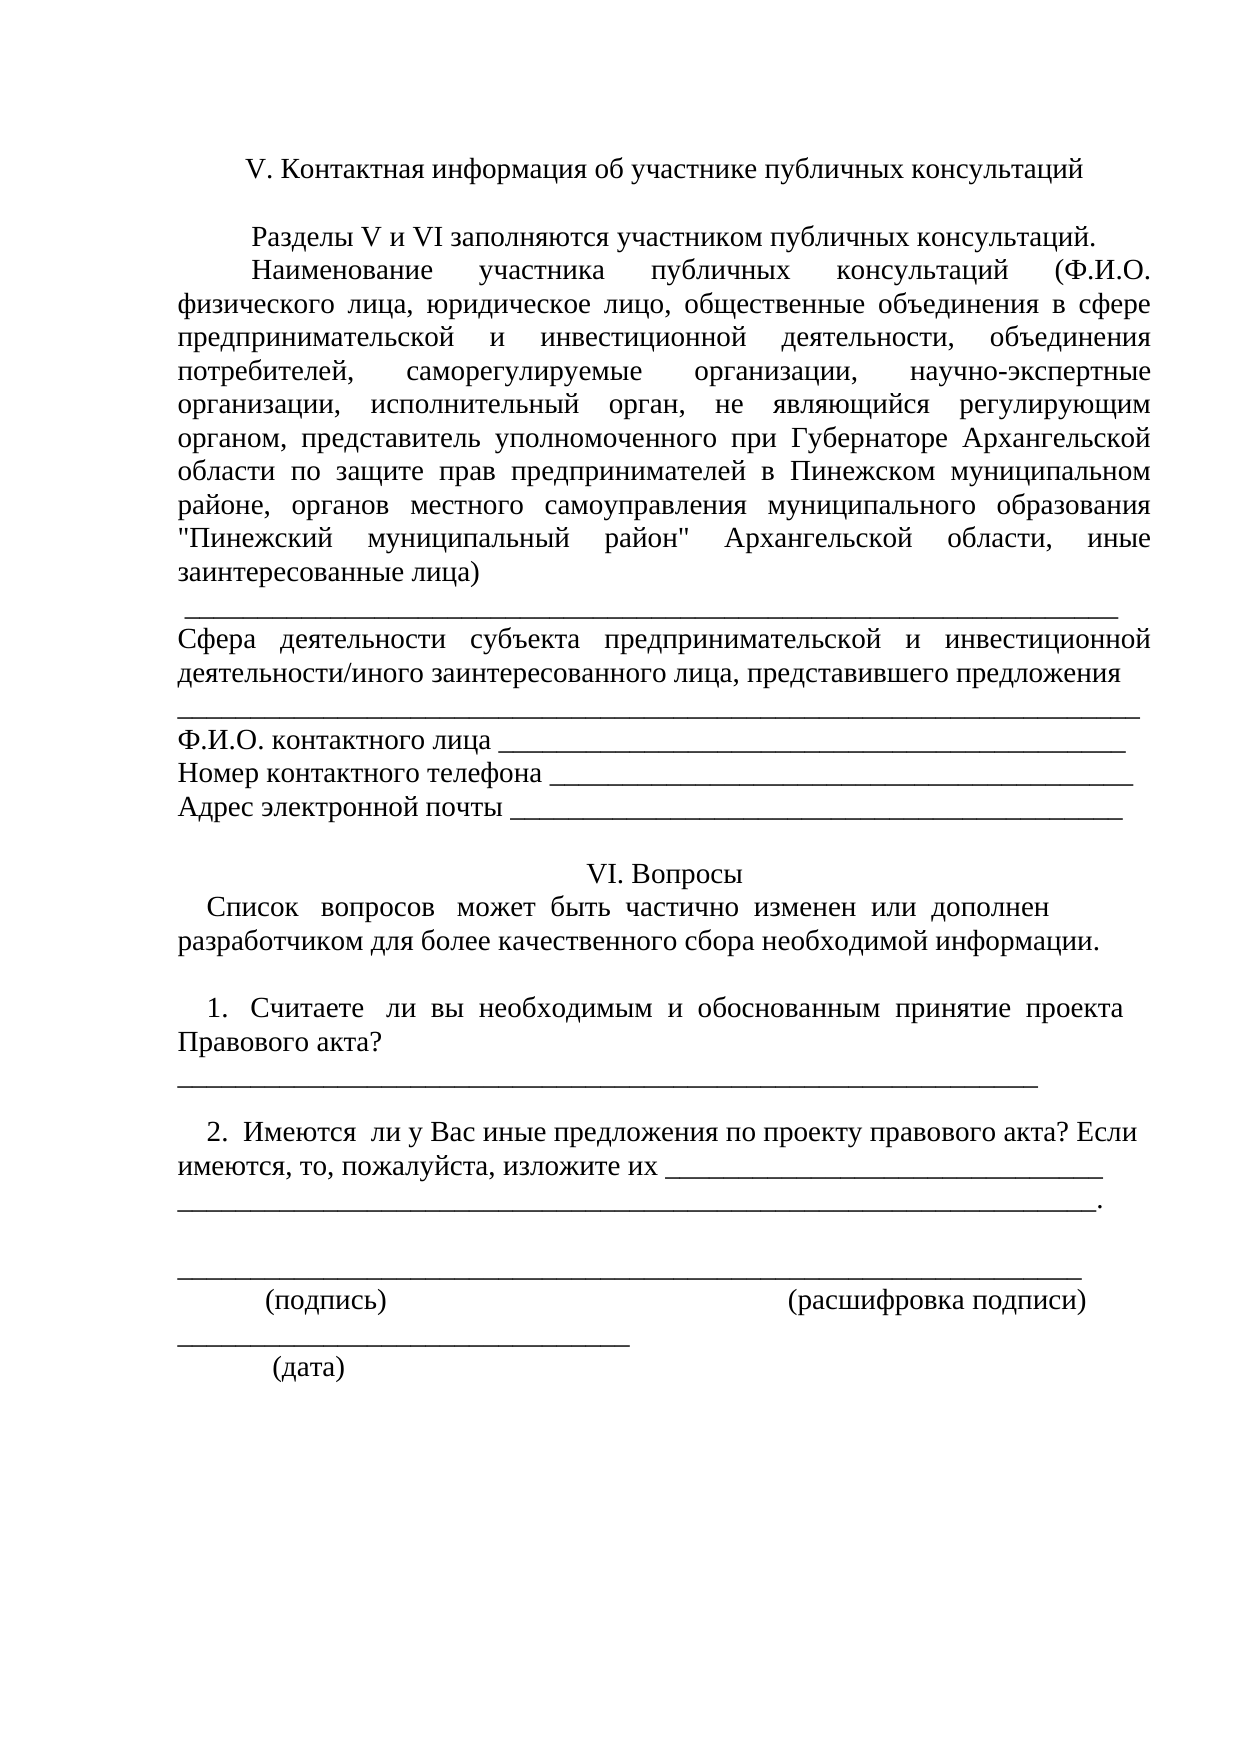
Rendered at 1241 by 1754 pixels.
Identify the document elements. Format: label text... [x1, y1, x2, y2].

text VI. Вопросы [177, 856, 1152, 889]
text Разделы V и VI заполняются участником публичных консультаций. [177, 219, 1152, 252]
text Правового акта? [177, 1024, 1152, 1057]
text ______________________________________________________________ [177, 1249, 1152, 1282]
text ___________________________________________________________ [177, 1057, 1152, 1091]
text Наименование участника публичных консультаций (Ф.И.О. физического лица, юридическое лицо, общественные объединения в сфере предпринимательской и инвестиционной деятельности, объединения потребителей, саморегулируемые организации, научно-экспертные организации, исполнительный орган, не являющийся регулирующим органом, представитель уполномоченного при Губернаторе Архангельской области по защите прав предпринимателей в Пинежском муниципальном районе, органов местного самоуправления муниципального образования "Пинежский муниципальный район" Архангельской области, иные заинтересованные лица) [177, 252, 1152, 588]
text V. Контактная информация об участнике публичных консультаций [177, 152, 1152, 185]
text __________________________________________________________________ [177, 688, 1152, 722]
text 2. Имеются ли у Вас иные предложения по проекту правового акта? Если [177, 1114, 1152, 1148]
text разработчиком для более качественного сбора необходимой информации. [177, 923, 1152, 957]
text (подпись) (расшифровка подписи) [177, 1282, 1152, 1316]
text Адрес электронной почты __________________________________________ [177, 789, 1152, 822]
text (дата) [177, 1349, 1152, 1383]
text имеются, то, пожалуйста, изложите их ______________________________ [177, 1148, 1152, 1182]
text Номер контактного телефона ________________________________________ [177, 755, 1152, 789]
text _______________________________________________________________. [177, 1182, 1152, 1215]
text Список вопросов может быть частично изменен или дополнен [177, 889, 1152, 923]
text 1. Считаете ли вы необходимым и обоснованным принятие проекта [177, 990, 1152, 1024]
text _______________________________ [177, 1316, 1152, 1349]
text Сфера деятельности субъекта предпринимательской и инвестиционной деятельности/иного заинтересованного лица, представившего предложения [177, 621, 1152, 688]
text Ф.И.О. контактного лица ___________________________________________ [177, 722, 1152, 755]
text ________________________________________________________________ [177, 588, 1152, 621]
